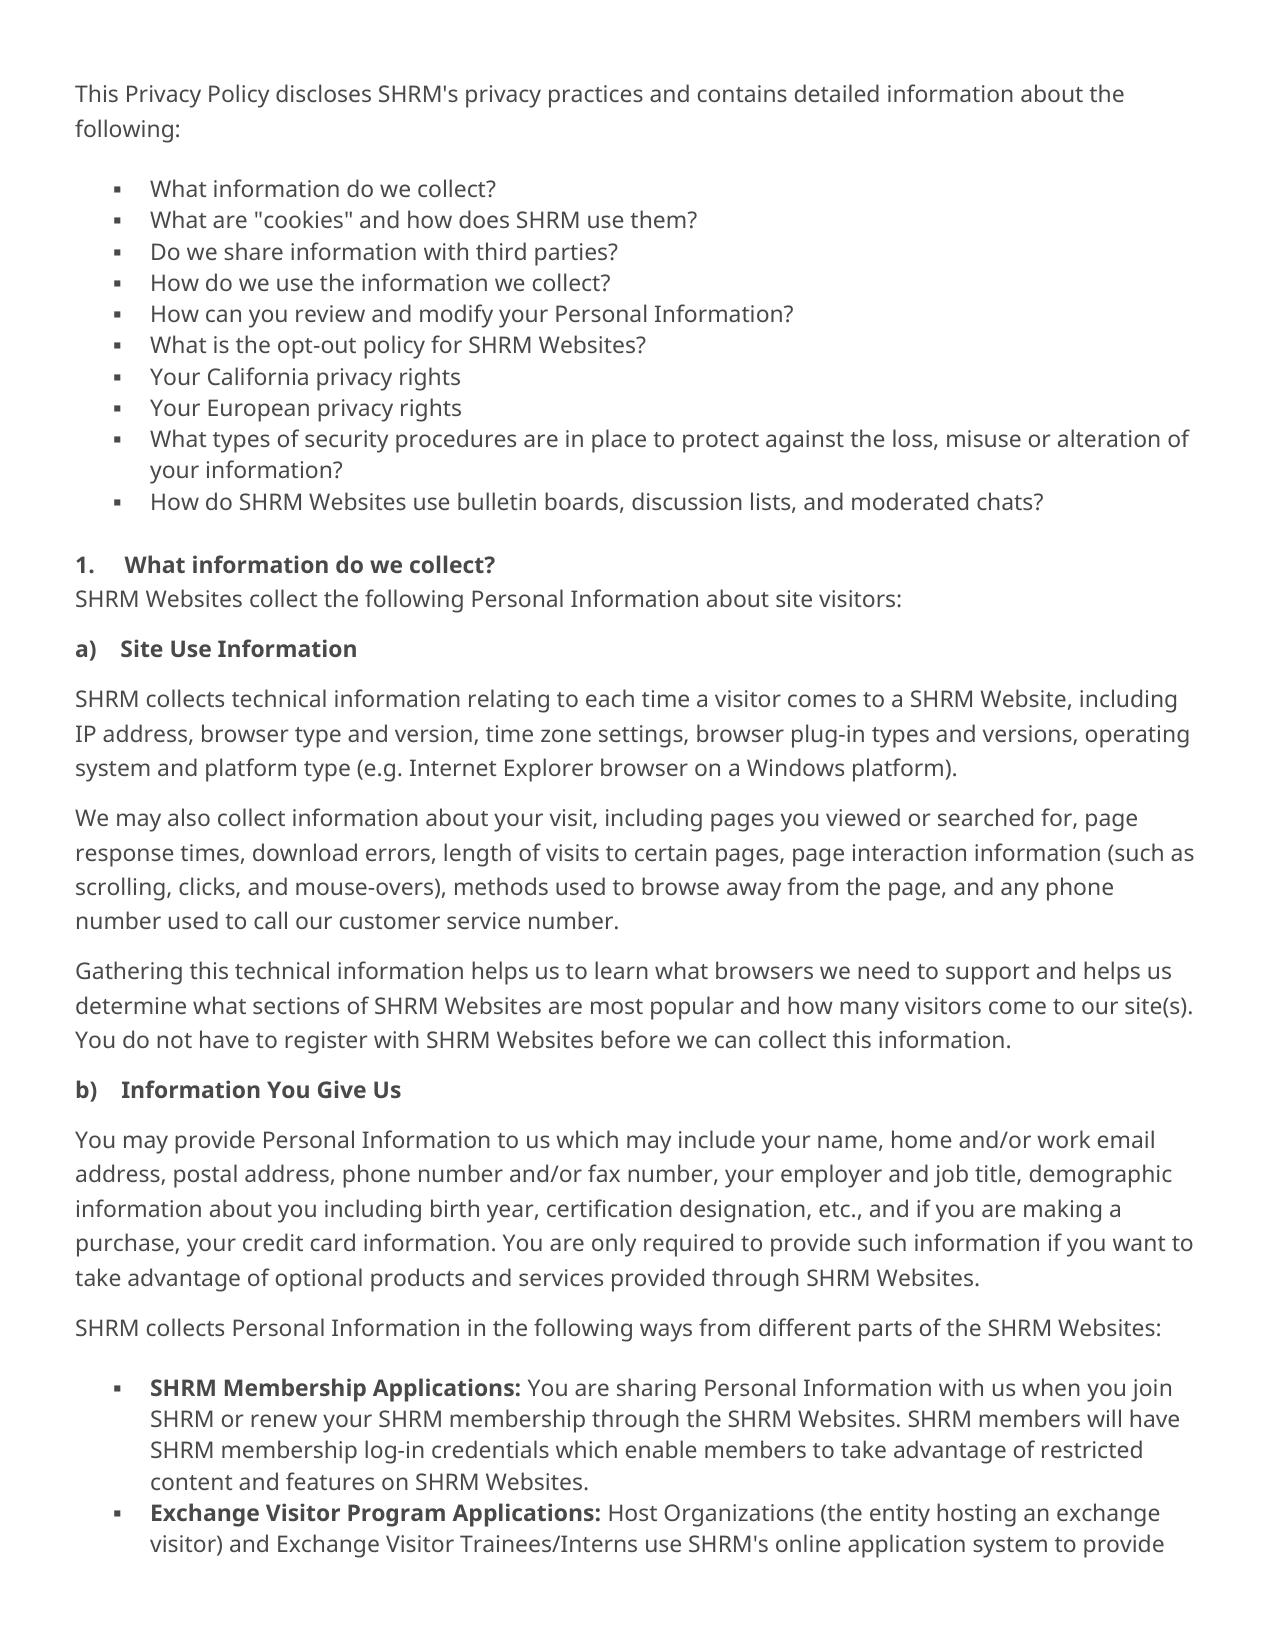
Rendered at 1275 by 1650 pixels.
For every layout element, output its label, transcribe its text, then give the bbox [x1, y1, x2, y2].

text SHRM collects technical information relating to each time a visitor comes to a SHRM Website, including IP address, browser type and version, time zone settings, browser plug-in types and versions, operating system and platform type (e.g. Internet Explorer browser on a Windows platform). [75, 680, 1200, 783]
list Your California privacy rights [112, 360, 1200, 392]
text b) Information You Give Us [75, 1071, 1200, 1105]
list Your European privacy rights [112, 392, 1200, 423]
text a) Site Use Information [75, 630, 1200, 664]
text This Privacy Policy discloses SHRM's privacy practices and contains detailed information about the following: [75, 75, 1200, 144]
text Gathering this technical information helps us to learn what browsers we need to support and helps us determine what sections of SHRM Websites are most popular and how many visitors come to our site(s). You do not have to register with SHRM Websites before we can collect this information. [75, 952, 1200, 1055]
text We may also collect information about your visit, including pages you viewed or searched for, page response times, download errors, length of visits to certain pages, page interaction information (such as scrolling, clicks, and mouse-overs), methods used to browse away from the page, and any phone number used to call our customer service number. [75, 799, 1200, 936]
text SHRM collects Personal Information in the following ways from different parts of the SHRM Websites: [75, 1308, 1200, 1343]
list How can you review and modify your Personal Information? [112, 298, 1200, 329]
text 1. What information do we collect? SHRM Websites collect the following Personal Information about site visitors: [75, 546, 1200, 614]
list SHRM Membership Applications: You are sharing Personal Information with us when you join SHRM or renew your SHRM membership through the SHRM Websites. SHRM members will have SHRM membership log-in credentials which enable members to take advantage of restricted content and features on SHRM Websites. [112, 1372, 1200, 1497]
list What information do we collect? [112, 173, 1200, 204]
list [112, 1497, 1200, 1559]
list What types of security procedures are in place to protect against the loss, misuse or alteration of your information? [112, 423, 1200, 485]
list What is the opt-out policy for SHRM Websites? [112, 329, 1200, 360]
list Do we share information with third parties? [112, 235, 1200, 267]
list How do SHRM Websites use bulletin boards, discussion lists, and moderated chats? [112, 485, 1200, 517]
list What are "cookies" and how does SHRM use them? [112, 204, 1200, 235]
text You may provide Personal Information to us which may include your name, home and/or work email address, postal address, phone number and/or fax number, your employer and job title, demographic information about you including birth year, certification designation, etc., and if you are making a purchase, your credit card information. You are only required to provide such information if you want to take advantage of optional products and services provided through SHRM Websites. [75, 1121, 1200, 1293]
list How do we use the information we collect? [112, 267, 1200, 298]
